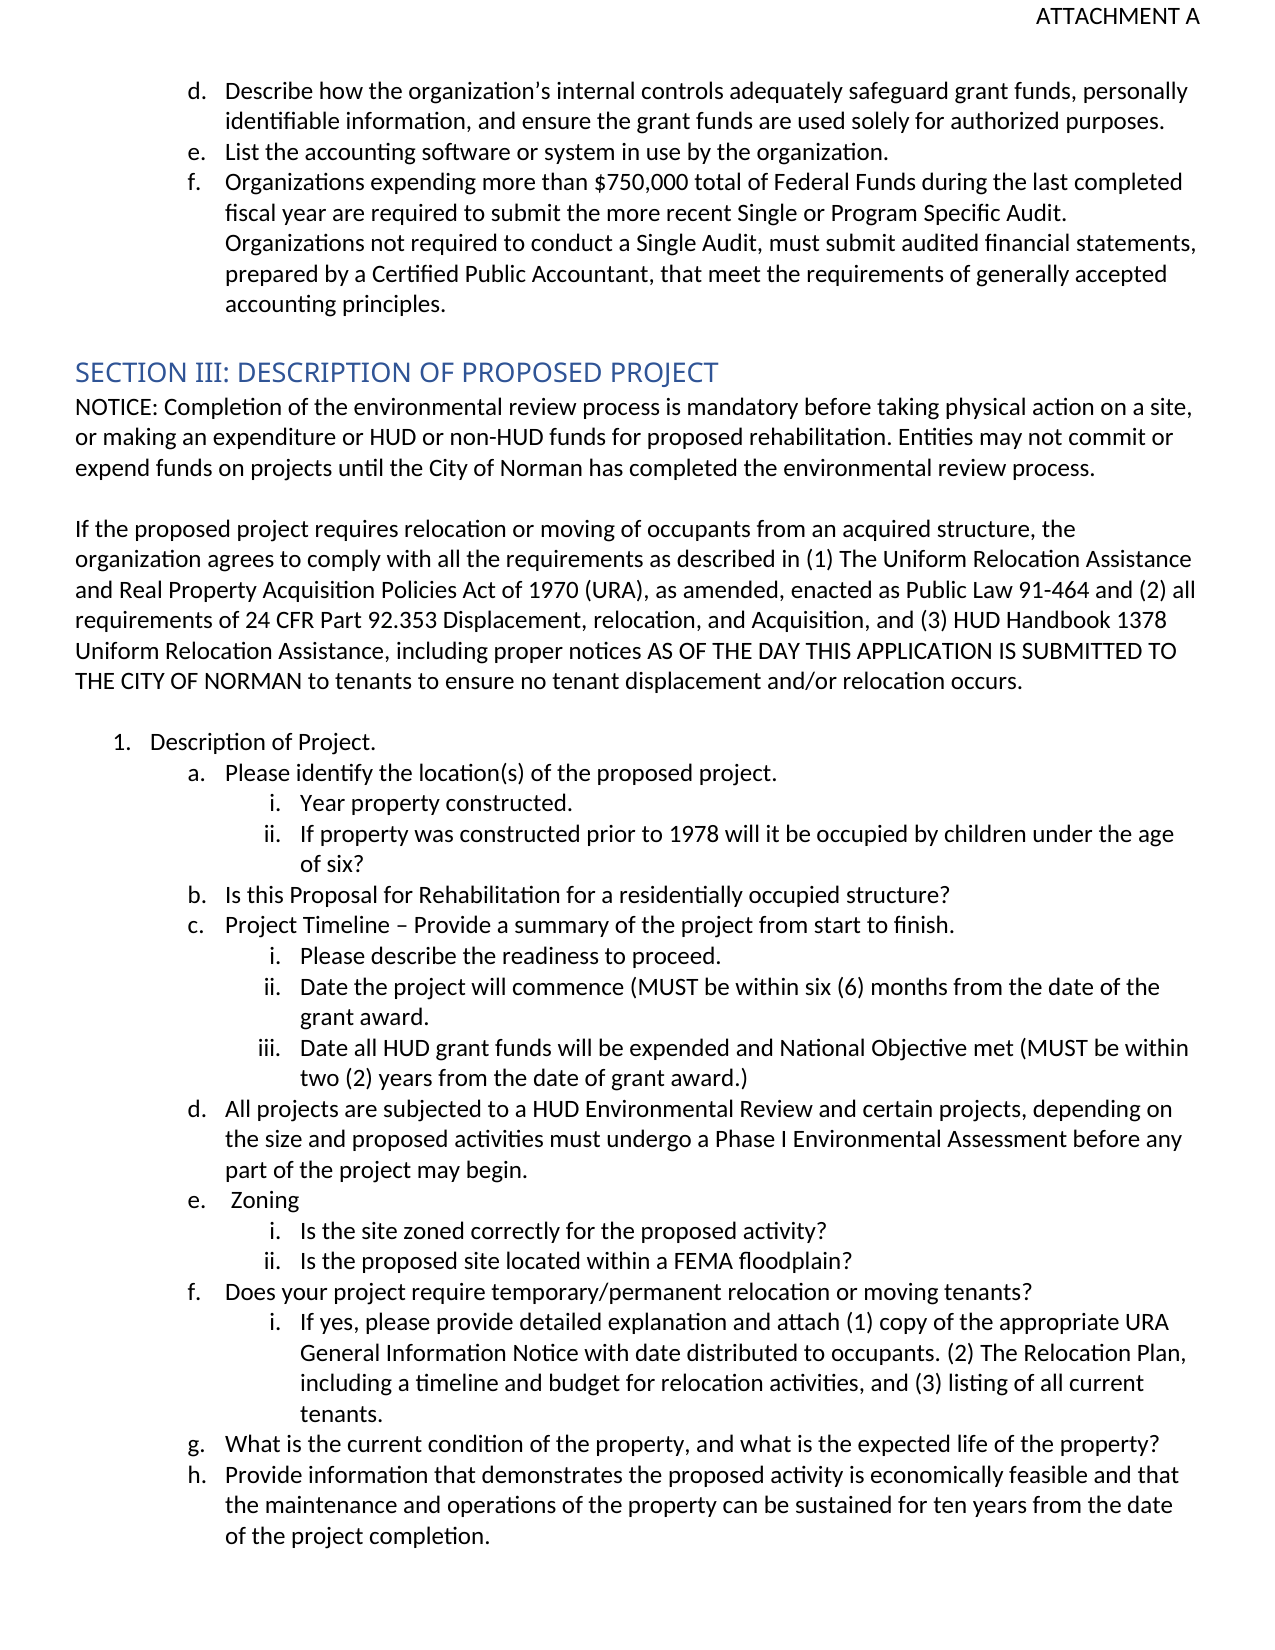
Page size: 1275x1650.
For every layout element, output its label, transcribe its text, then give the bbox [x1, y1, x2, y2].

list Is this Proposal for Rehabilitation for a residentially occupied structure? [187, 879, 1200, 909]
list List the accounting software or system in use by the organization. [187, 136, 1200, 167]
list Year property constructed. [281, 787, 1200, 818]
list What is the current condition of the property, and what is the expected life of the property? [187, 1428, 1200, 1459]
list If property was constructed prior to 1978 will it be occupied by children under the age of six? [281, 818, 1200, 879]
list Zoning [187, 1184, 1200, 1215]
list If yes, please provide detailed explanation and attach (1) copy of the appropriate URA General Information Notice with date distributed to occupants. (2) The Relocation Plan, including a timeline and budget for relocation activities, and (3) listing of all current tenants. [281, 1306, 1200, 1428]
list Does your project require temporary/permanent relocation or moving tenants? [187, 1276, 1200, 1306]
list Description of Project. [112, 726, 1200, 757]
text If the proposed project requires relocation or moving of occupants from an acquired structure, the organization agrees to comply with all the requirements as described in (1) The Uniform Relocation Assistance and Real Property Acquisition Policies Act of 1970 (URA), as amended, enacted as Public Law 91-464 and (2) all requirements of 24 CFR Part 92.353 Displacement, relocation, and Acquisition, and (3) HUD Handbook 1378 Uniform Relocation Assistance, including proper notices AS OF THE DAY THIS APPLICATION IS SUBMITTED TO THE CITY OF NORMAN to tenants to ensure no tenant displacement and/or relocation occurs. [75, 513, 1200, 696]
list Describe how the organization’s internal controls adequately safeguard grant funds, personally identifiable information, and ensure the grant funds are used solely for authorized purposes. [187, 75, 1200, 136]
list Date the project will commence (MUST be within six (6) months from the date of the grant award. [281, 971, 1200, 1032]
list Provide information that demonstrates the proposed activity is economically feasible and that the maintenance and operations of the property can be sustained for ten years from the date of the project completion. [187, 1459, 1200, 1551]
list All projects are subjected to a HUD Environmental Review and certain projects, depending on the size and proposed activities must undergo a Phase I Environmental Assessment before any part of the project may begin. [187, 1093, 1200, 1184]
list Organizations expending more than $750,000 total of Federal Funds during the last completed fiscal year are required to submit the more recent Single or Program Specific Audit. Organizations not required to conduct a Single Audit, must submit audited financial statements, prepared by a Certified Public Accountant, that meet the requirements of generally accepted accounting principles. [187, 167, 1200, 319]
list Is the site zoned correctly for the proposed activity? [281, 1215, 1200, 1245]
list Please describe the readiness to proceed. [281, 940, 1200, 971]
subtitle SECTION III: DESCRIPTION OF PROPOSED PROJECT [75, 354, 1200, 391]
list Is the proposed site located within a FEMA floodplain? [281, 1245, 1200, 1276]
text NOTICE: Completion of the environmental review process is mandatory before taking physical action on a site, or making an expenditure or HUD or non-HUD funds for proposed rehabilitation. Entities may not commit or expend funds on projects until the City of Norman has completed the environmental review process. [75, 391, 1200, 482]
list Please identify the location(s) of the proposed project. [187, 757, 1200, 787]
list Date all HUD grant funds will be expended and National Objective met (MUST be within two (2) years from the date of grant award.) [281, 1032, 1200, 1093]
list Project Timeline – Provide a summary of the project from start to finish. [187, 909, 1200, 940]
